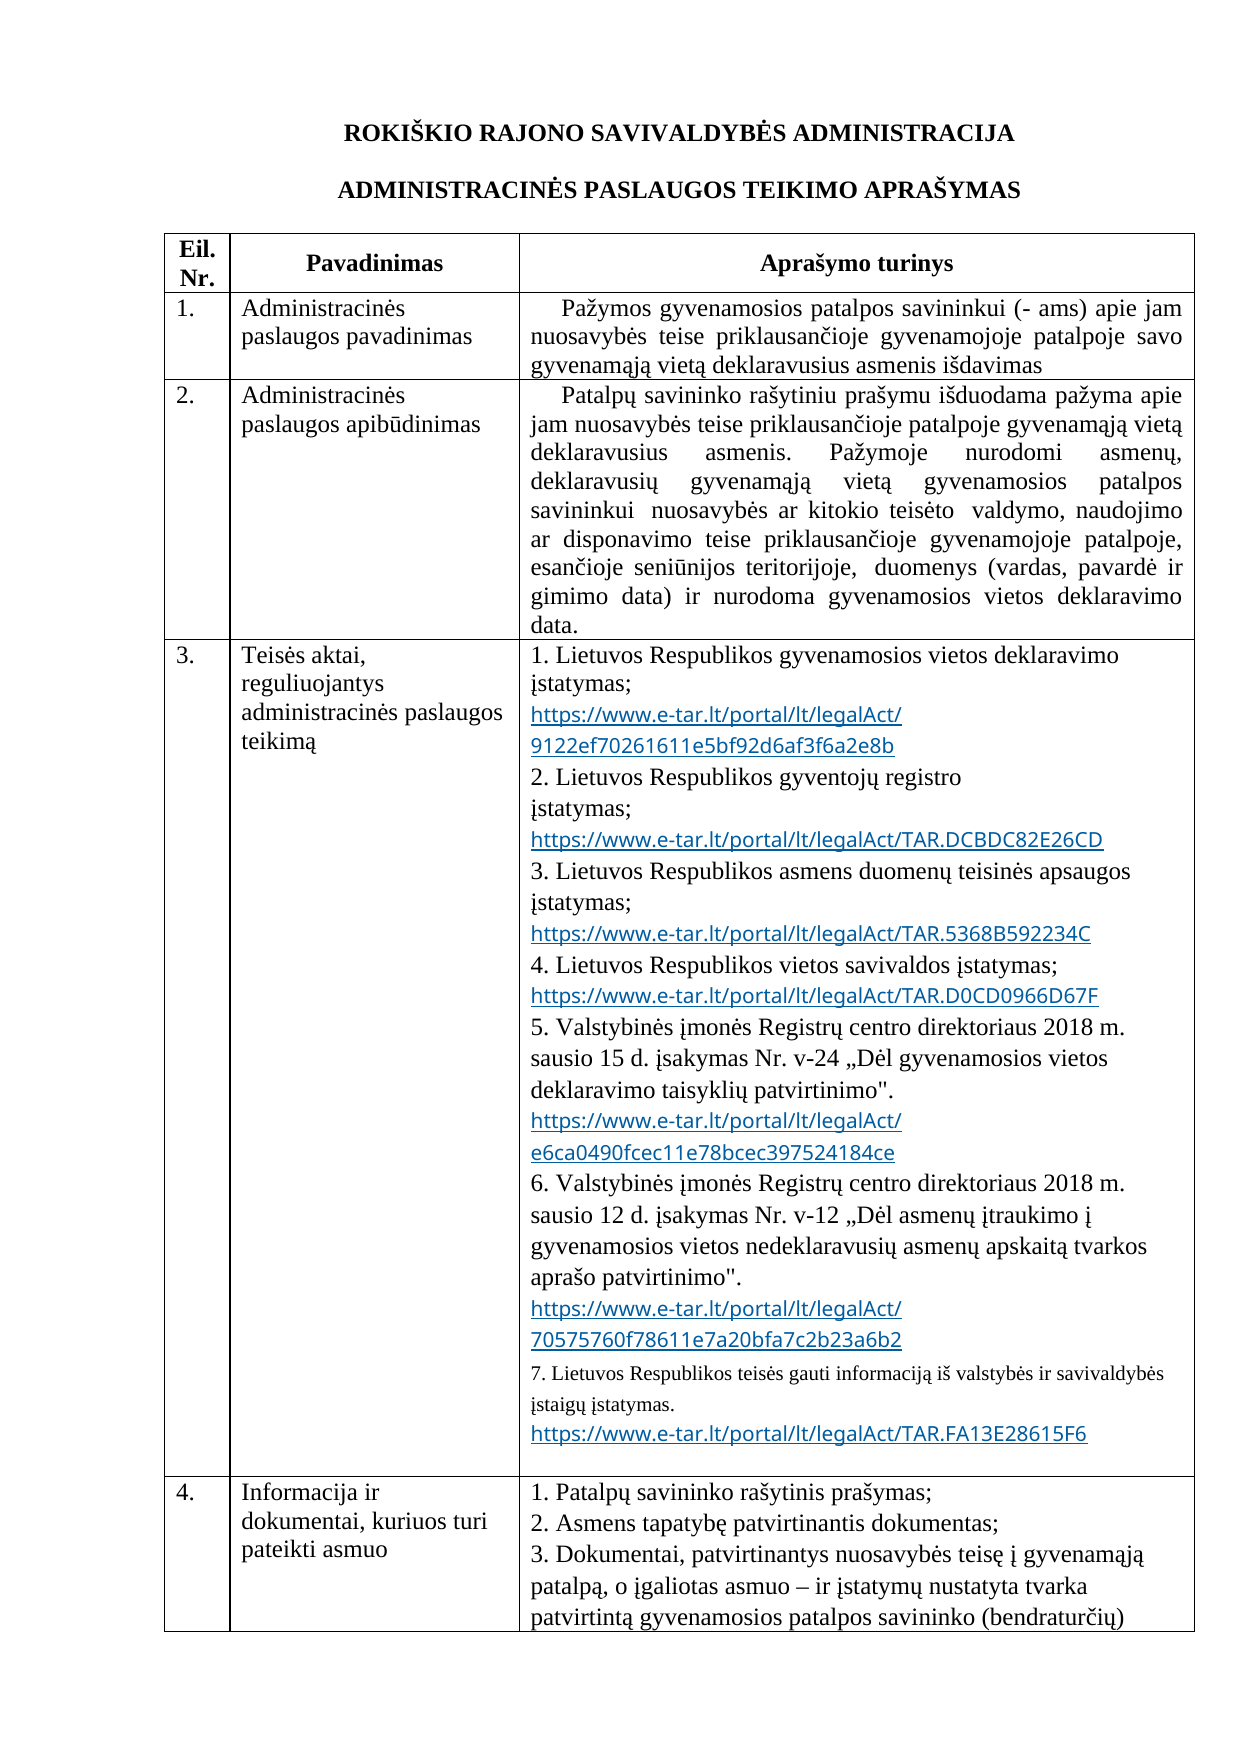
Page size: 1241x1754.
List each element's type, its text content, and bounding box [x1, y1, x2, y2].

table_header Pavadinimas [231, 234, 519, 292]
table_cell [520, 1477, 1194, 1631]
text ADMINISTRACINĖS PASLAUGOS TEIKIMO APRAŠYMAS [177, 176, 1181, 204]
table_cell 3. [165, 640, 229, 1476]
table_cell 1. [165, 293, 229, 379]
table_cell 1. Lietuvos Respublikos gyvenamosios vietos deklaravimo įstatymas; https://www.e-tar.lt/portal/lt/legalAct/9122ef70261611e5bf92d6af3f6a2e8b 2. Lietuvos Respublikos gyventojų registro įstatymas; https://www.e-tar.lt/portal/lt/legalAct/TAR.DCBDC82E26CD 3. Lietuvos Respublikos asmens duomenų teisinės apsaugos įstatymas; https://www.e-tar.lt/portal/lt/legalAct/TAR.5368B592234C 4. Lietuvos Respublikos vietos savivaldos įstatymas; https://www.e-tar.lt/portal/lt/legalAct/TAR.D0CD0966D67F 5. Valstybinės įmonės Registrų centro direktoriaus 2018 m. sausio 15 d. įsakymas Nr. v-24 „Dėl gyvenamosios vietos deklaravimo taisyklių patvirtinimo". https://www.e-tar.lt/portal/lt/legalAct/e6ca0490fcec11e78bcec397524184ce 6. Valstybinės įmonės Registrų centro direktoriaus 2018 m. sausio 12 d. įsakymas Nr. v-12 „Dėl asmenų įtraukimo į gyvenamosios vietos nedeklaravusių asmenų apskaitą tvarkos aprašo patvirtinimo". https://www.e-tar.lt/portal/lt/legalAct/70575760f78611e7a20bfa7c2b23a6b2 7. Lietuvos Respublikos teisės gauti informaciją iš valstybės ir savivaldybės įstaigų įstatymas. https://www.e-tar.lt/portal/lt/legalAct/TAR.FA13E28615F6 [520, 640, 1194, 1476]
table_cell Administracinės paslaugos apibūdinimas [231, 380, 519, 639]
table_header Aprašymo turinys [520, 234, 1194, 292]
table_header Eil. Nr. [165, 234, 229, 292]
table_cell Patalpų savininko rašytiniu prašymu išduodama pažyma apie jam nuosavybės teise priklausančioje patalpoje gyvenamąją vietą deklaravusius asmenis. Pažymoje nurodomi asmenų, deklaravusių gyvenamąją vietą gyvenamosios patalpos savininkui nuosavybės ar kitokio teisėto valdymo, naudojimo ar disponavimo teise priklausančioje gyvenamojoje patalpoje, esančioje seniūnijos teritorijoje, duomenys (vardas, pavardė ir gimimo data) ir nurodoma gyvenamosios vietos deklaravimo data. [520, 380, 1194, 639]
text ROKIŠKIO RAJONO SAVIVALDYBĖS ADMINISTRACIJA [177, 118, 1181, 147]
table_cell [231, 1477, 519, 1631]
table_cell Pažymos gyvenamosios patalpos savininkui (- ams) apie jam nuosavybės teise priklausančioje gyvenamojoje patalpoje savo gyvenamąją vietą deklaravusius asmenis išdavimas [520, 293, 1194, 379]
table_cell 4. [165, 1477, 229, 1631]
table_cell Teisės aktai, reguliuojantys administracinės paslaugos teikimą [231, 640, 519, 1476]
table_cell Administracinės paslaugos pavadinimas [231, 293, 519, 379]
table_cell 2. [165, 380, 229, 639]
